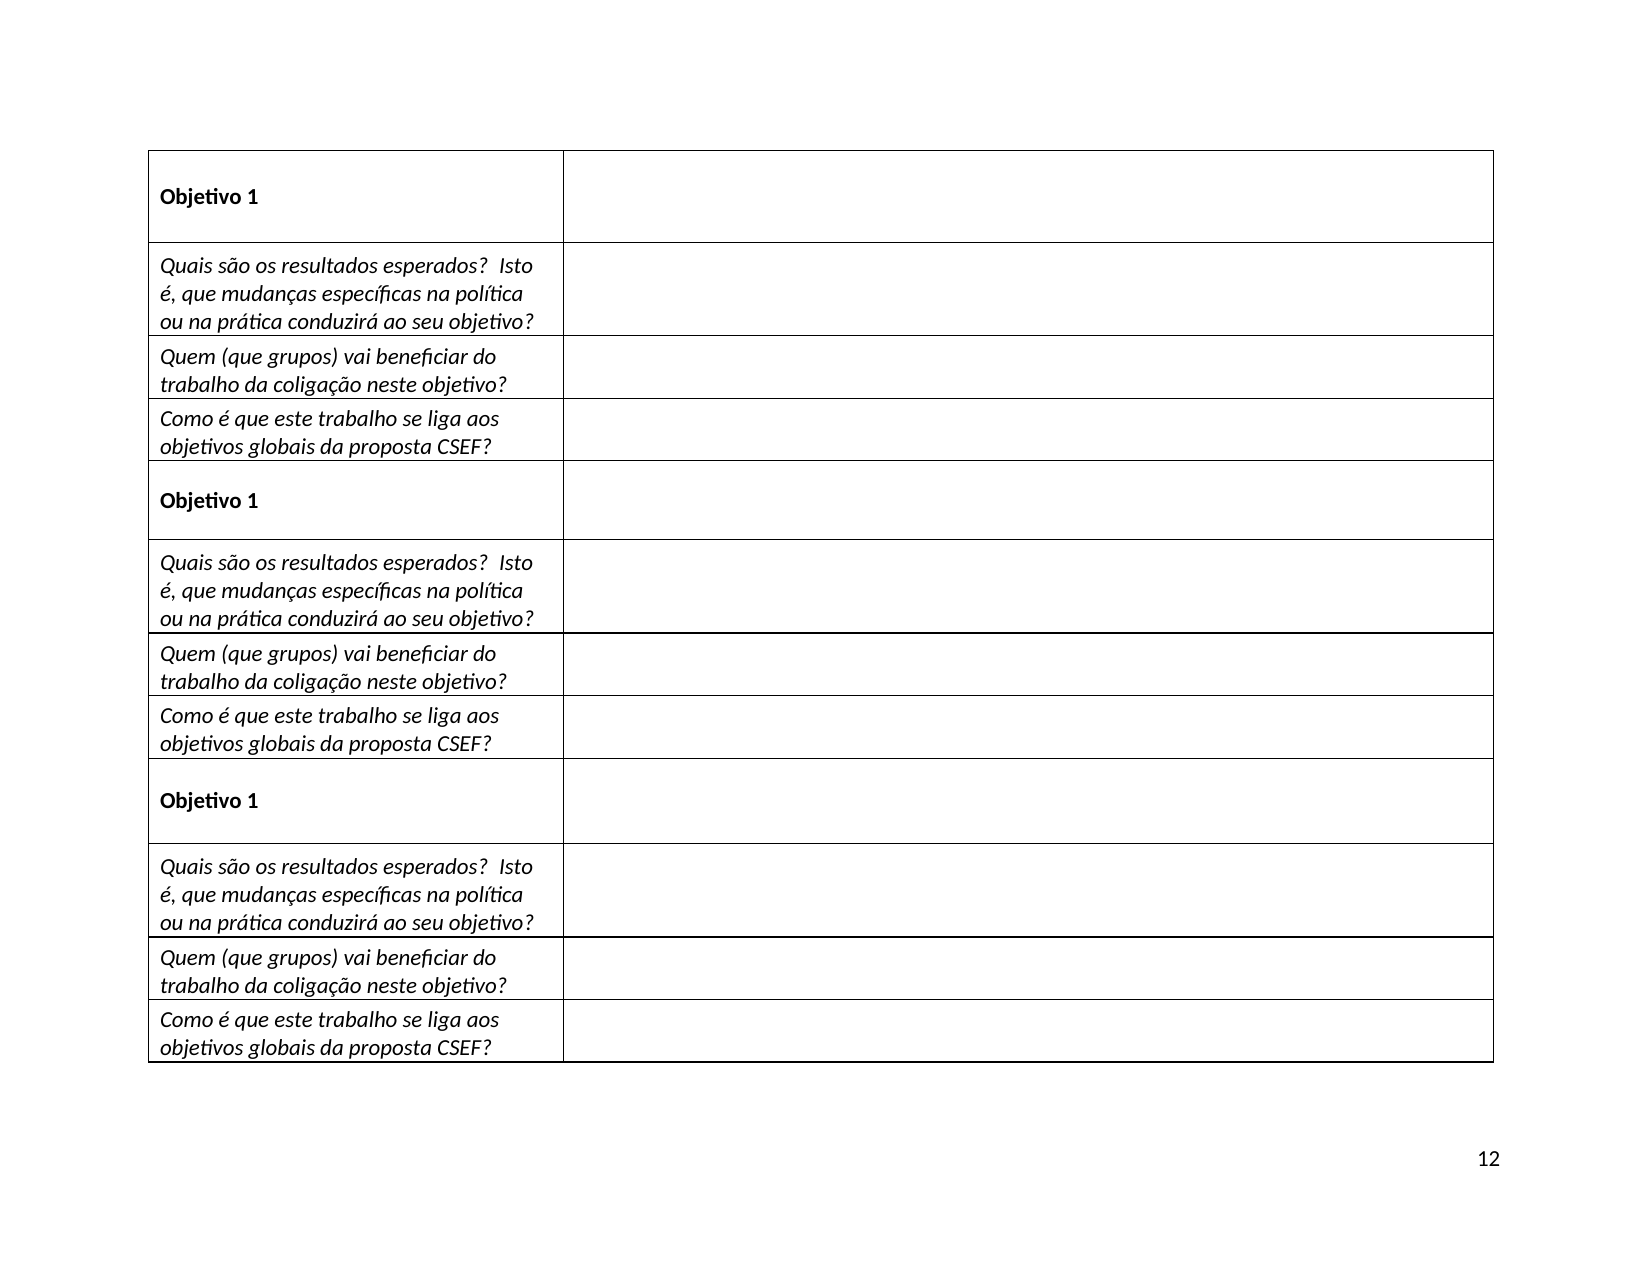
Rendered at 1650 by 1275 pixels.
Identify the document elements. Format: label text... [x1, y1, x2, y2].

table_cell [564, 696, 1493, 757]
table_cell [564, 243, 1493, 335]
table_cell Objetivo 1 [149, 461, 563, 539]
table_cell Quem (que grupos) vai beneficiar do trabalho da coligação neste objetivo? [149, 336, 563, 398]
table_cell [564, 399, 1493, 460]
table_cell Quem (que grupos) vai beneficiar do trabalho da coligação neste objetivo? [149, 938, 563, 999]
table_cell Como é que este trabalho se liga aos objetivos globais da proposta CSEF? [149, 696, 563, 757]
table_cell Objetivo 1 [149, 759, 563, 843]
table_cell [564, 759, 1493, 843]
table_cell [564, 634, 1493, 695]
table_cell Como é que este trabalho se liga aos objetivos globais da proposta CSEF? [149, 399, 563, 460]
table_cell Quais são os resultados esperados? Isto é, que mudanças específicas na política ou na prática conduzirá ao seu objetivo? [149, 844, 563, 936]
table_cell [564, 461, 1493, 539]
table_cell Como é que este trabalho se liga aos objetivos globais da proposta CSEF? [149, 1000, 563, 1061]
table_cell Quem (que grupos) vai beneficiar do trabalho da coligação neste objetivo? [149, 634, 563, 695]
table_cell [564, 844, 1493, 936]
table_header [564, 151, 1493, 242]
table_cell [564, 336, 1493, 398]
table_cell [564, 540, 1493, 632]
table_header Objetivo 1 [149, 151, 563, 242]
table_cell [564, 1000, 1493, 1061]
table_cell [564, 938, 1493, 999]
table_cell Quais são os resultados esperados? Isto é, que mudanças específicas na política ou na prática conduzirá ao seu objetivo? [149, 243, 563, 335]
table_cell Quais são os resultados esperados? Isto é, que mudanças específicas na política ou na prática conduzirá ao seu objetivo? [149, 540, 563, 632]
